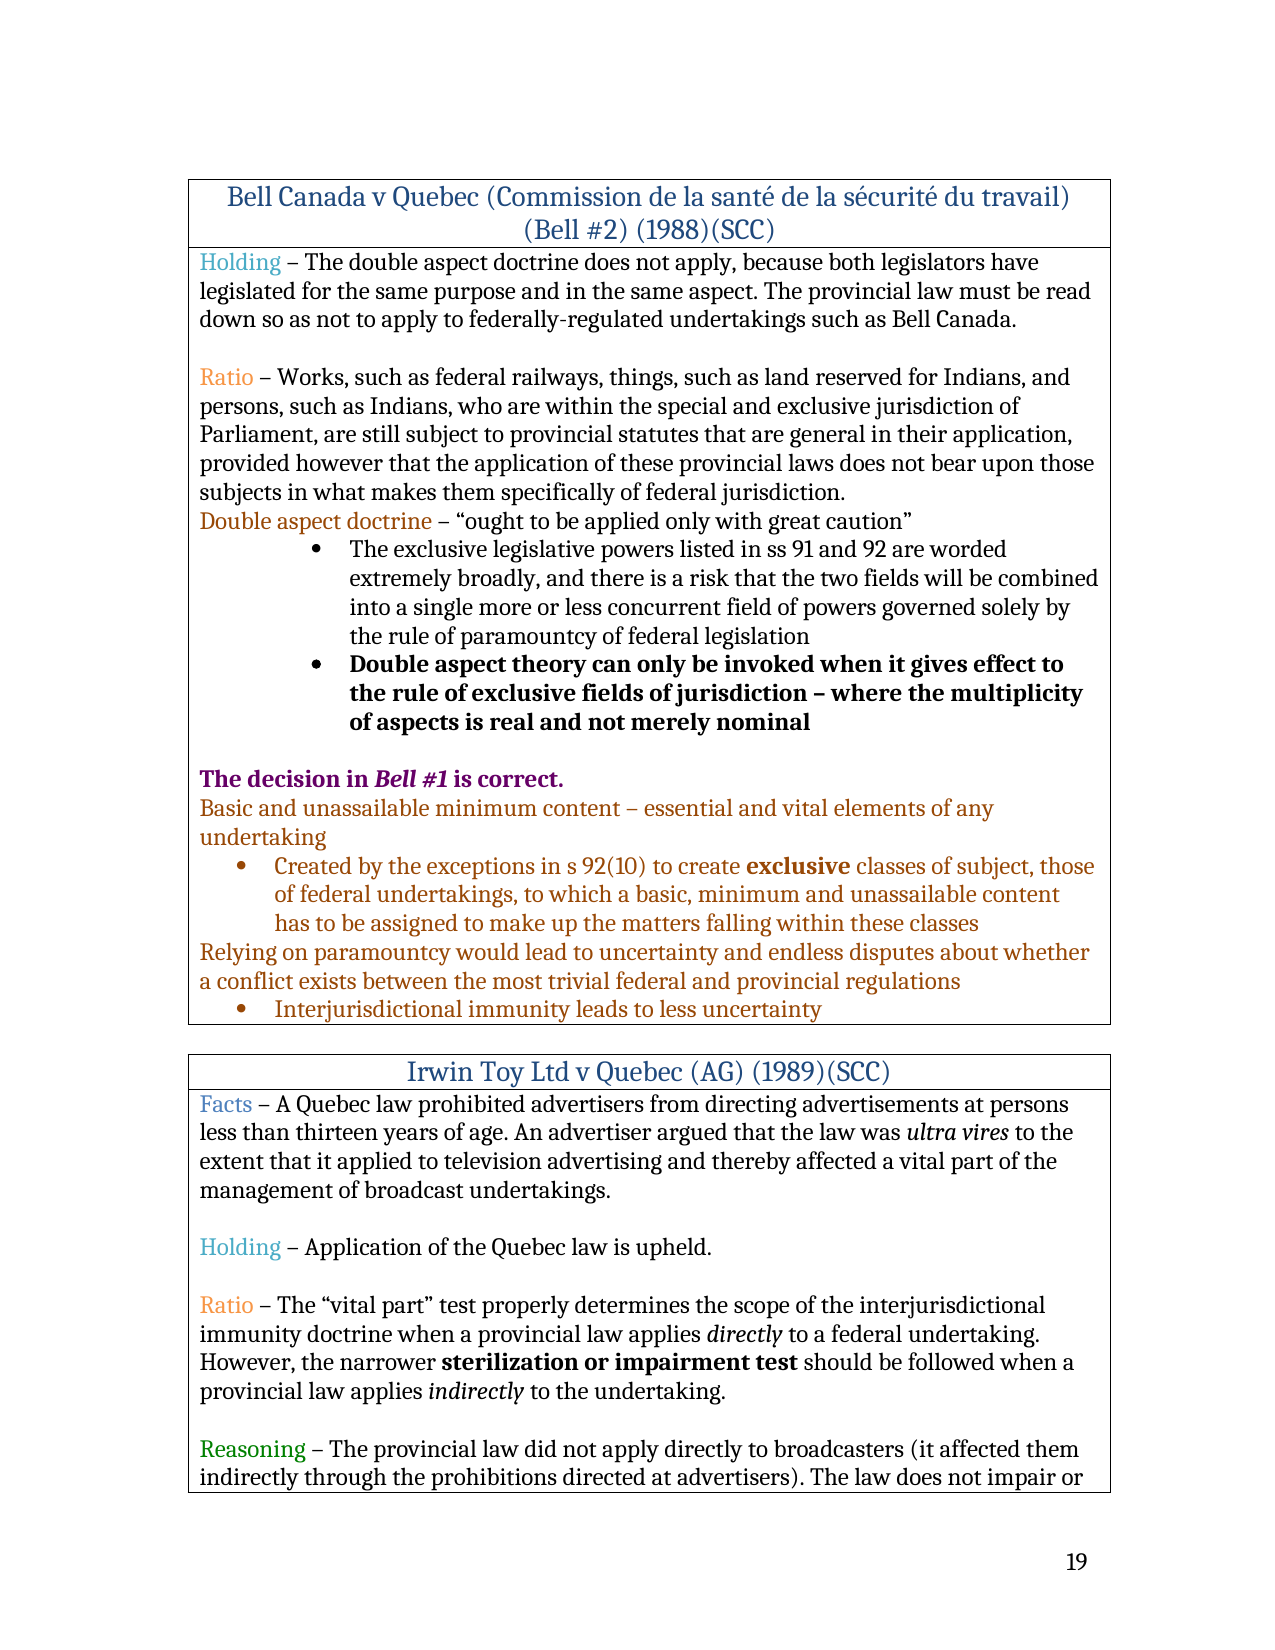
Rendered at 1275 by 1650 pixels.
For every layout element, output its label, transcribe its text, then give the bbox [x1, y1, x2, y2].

table_header Irwin Toy Ltd v Quebec (AG) (1989)(SCC) [189, 1055, 1110, 1088]
table_header Bell Canada v Quebec (Commission de la santé de la sécurité du travail) (Bell #2) (1988)(SCC) [189, 180, 1110, 247]
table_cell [189, 1090, 1110, 1492]
table_cell Holding – The double aspect doctrine does not apply, because both legislators have legislated for the same purpose and in the same aspect. The provincial law must be read down so as not to apply to federally-regulated undertakings such as Bell Canada. Ratio – Works, such as federal railways, things, such as land reserved for Indians, and persons, such as Indians, who are within the special and exclusive jurisdiction of Parliament, are still subject to provincial statutes that are general in their application, provided however that the application of these provincial laws does not bear upon those subjects in what makes them specifically of federal jurisdiction. Double aspect doctrine – “ought to be applied only with great caution” The exclusive legislative powers listed in ss 91 and 92 are worded extremely broadly, and there is a risk that the two fields will be combined into a single more or less concurrent field of powers governed solely by the rule of paramountcy of federal legislation Double aspect theory can only be invoked when it gives effect to the rule of exclusive fields of jurisdiction – where the multiplicity of aspects is real and not merely nominal The decision in Bell #1 is correct. Basic and unassailable minimum content – essential and vital elements of any undertaking Created by the exceptions in s 92(10) to create exclusive classes of subject, those of federal undertakings, to which a basic, minimum and unassailable content has to be assigned to make up the matters falling within these classes Relying on paramountcy would lead to uncertainty and endless disputes about whether a conflict exists between the most trivial federal and provincial regulations Interjurisdictional immunity leads to less uncertainty [189, 248, 1110, 1024]
